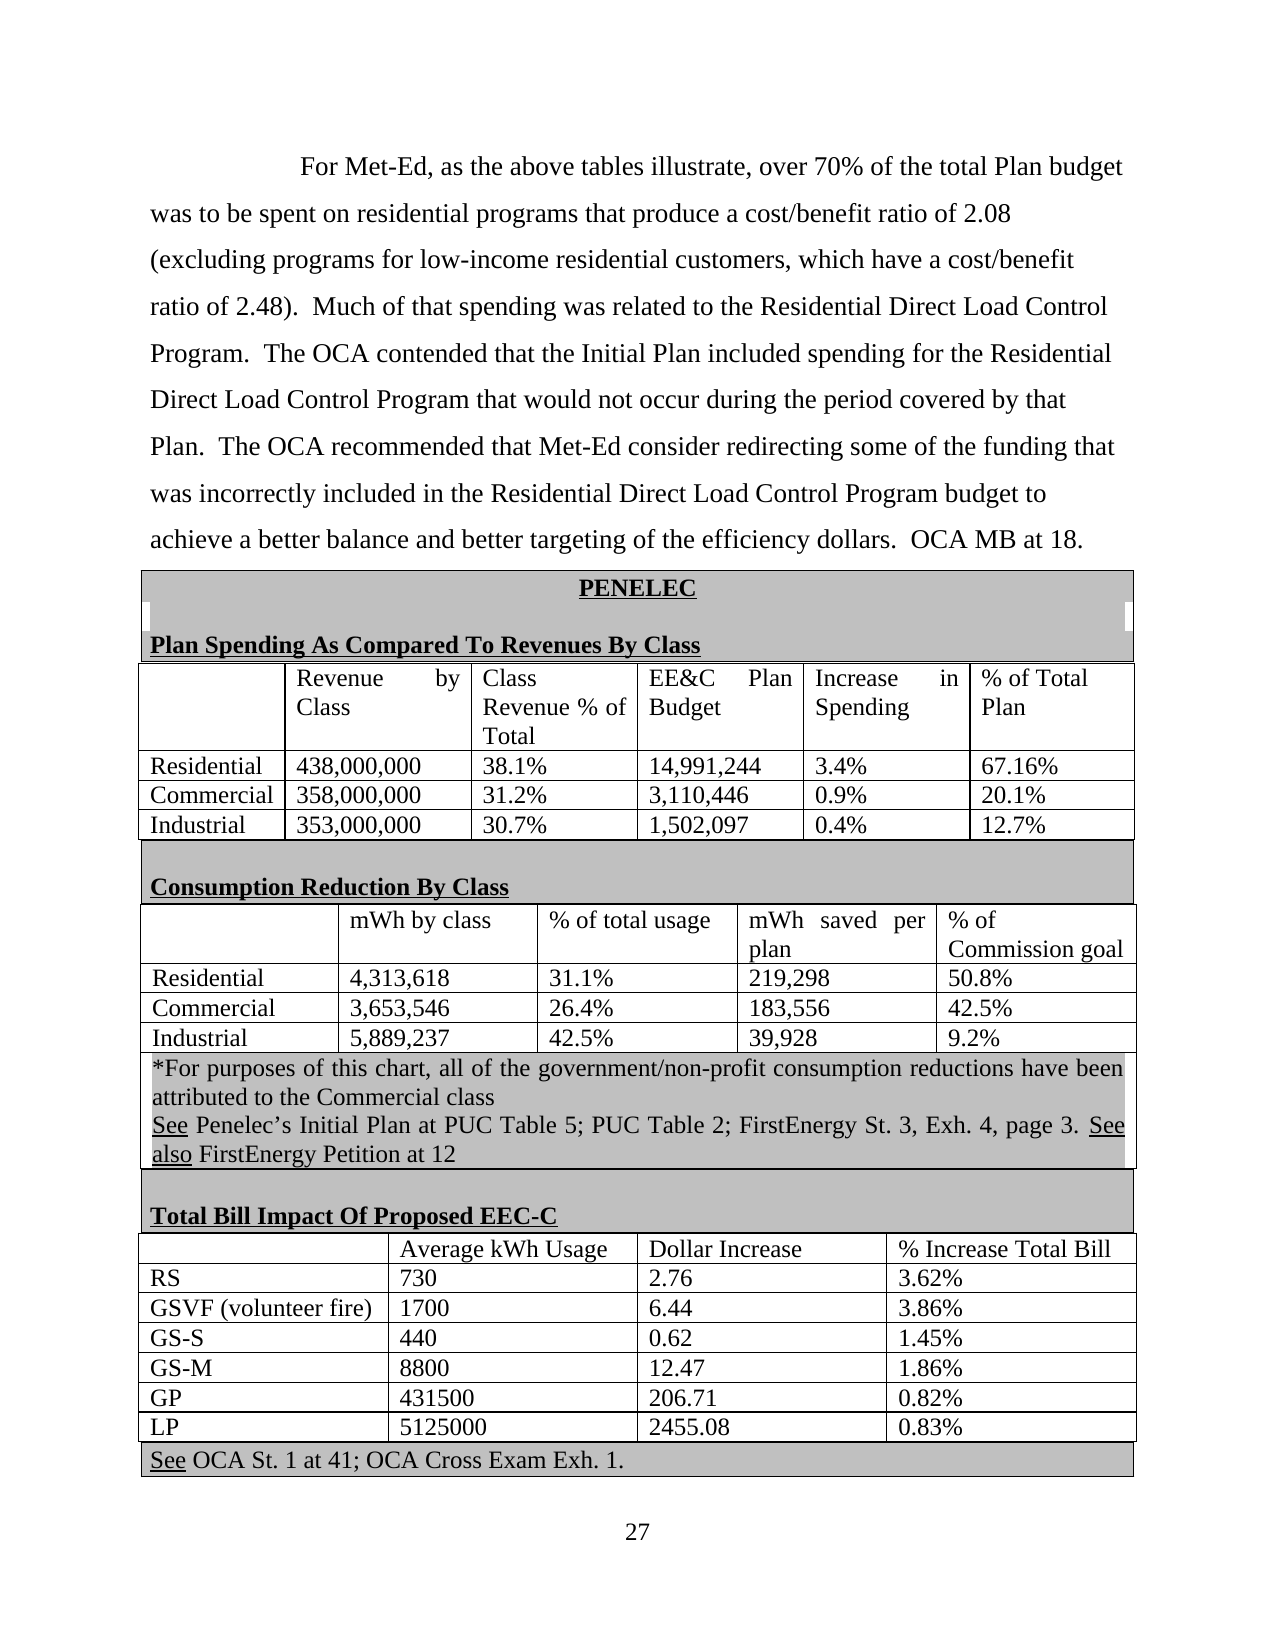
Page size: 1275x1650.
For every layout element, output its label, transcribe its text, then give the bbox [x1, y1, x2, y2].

table_cell 67.16% [971, 751, 1134, 779]
table_cell 183,556 [738, 993, 936, 1022]
table_header Revenue by Class [286, 664, 471, 750]
table_cell 9.2% [937, 1023, 1136, 1052]
table_header Class Revenue % of Total [472, 664, 637, 750]
table_cell 3.4% [804, 751, 969, 779]
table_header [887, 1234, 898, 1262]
text Total Bill Impact Of Proposed EEC-C [142, 1198, 1133, 1232]
table_header Increase in Spending [804, 664, 969, 750]
table_header [377, 1234, 388, 1262]
table_cell 42.5% [937, 993, 1136, 1022]
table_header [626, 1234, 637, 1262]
table_cell Industrial [139, 810, 284, 839]
table_cell Commercial [139, 781, 284, 809]
table_cell 42.5% [538, 1023, 737, 1052]
table_cell 0.4% [804, 810, 969, 839]
table_header % of Commission goal [937, 905, 1136, 962]
table_cell 50.8% [937, 964, 1136, 992]
table_cell 4,313,618 [339, 964, 537, 992]
table_cell 1,502,097 [638, 810, 803, 839]
table_cell 3,653,546 [339, 993, 537, 1022]
table_header [139, 664, 284, 750]
table_cell Industrial [141, 1023, 338, 1052]
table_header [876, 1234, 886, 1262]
table_cell 5,889,237 [339, 1023, 537, 1052]
text Consumption Reduction By Class [142, 869, 1133, 903]
table_header % of Total Plan [971, 664, 1134, 750]
table_header mWh saved per plan [738, 905, 936, 962]
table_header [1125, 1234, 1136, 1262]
table_cell 358,000,000 [286, 781, 471, 809]
text For Met-Ed, as the above tables illustrate, over 70% of the total Plan budget was to be spent on residential programs that produce a cost/benefit ratio of 2.08 (excluding programs for low-income residential customers, which have a cost/benefit ratio of 2.48). Much of that spending was related to the Residential Direct Load Control Program. The OCA contended that the Initial Plan included spending for the Residential Direct Load Control Program that would not occur during the period covered by that Plan. The OCA recommended that Met-Ed consider redirecting some of the funding that was incorrectly included in the Residential Direct Load Control Program budget to achieve a better balance and better targeting of the efficiency dollars. OCA MB at 18. [150, 150, 1125, 554]
table_cell 12.7% [971, 810, 1134, 839]
table_cell 14,991,244 [638, 751, 803, 779]
table_cell Residential [141, 964, 338, 992]
table_cell 3,110,446 [638, 781, 803, 809]
text Plan Spending As Compared To Revenues By Class [142, 627, 1133, 661]
table_cell 38.1% [472, 751, 637, 779]
table_cell 0.9% [804, 781, 969, 809]
table_cell 438,000,000 [286, 751, 471, 779]
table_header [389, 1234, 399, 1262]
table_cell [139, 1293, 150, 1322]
table_header % of total usage [538, 905, 737, 962]
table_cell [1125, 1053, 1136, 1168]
table_cell 31.2% [472, 781, 637, 809]
table_header mWh by class [339, 905, 537, 962]
table_header [141, 905, 338, 962]
table_header [139, 1234, 150, 1262]
table_cell 31.1% [538, 964, 737, 992]
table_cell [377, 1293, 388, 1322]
table_cell 26.4% [538, 993, 737, 1022]
table_cell Residential [139, 751, 284, 779]
table_header EE&C Plan Budget [638, 664, 803, 750]
text See OCA St. 1 at 41; OCA Cross Exam Exh. 1. [142, 1443, 1133, 1476]
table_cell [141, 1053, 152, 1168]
table_cell Commercial [141, 993, 338, 1022]
table_cell 219,298 [738, 964, 936, 992]
table_cell 39,928 [738, 1023, 936, 1052]
table_cell 30.7% [472, 810, 637, 839]
table_cell 20.1% [971, 781, 1134, 809]
text PENELEC [142, 571, 1133, 602]
table_cell 353,000,000 [286, 810, 471, 839]
